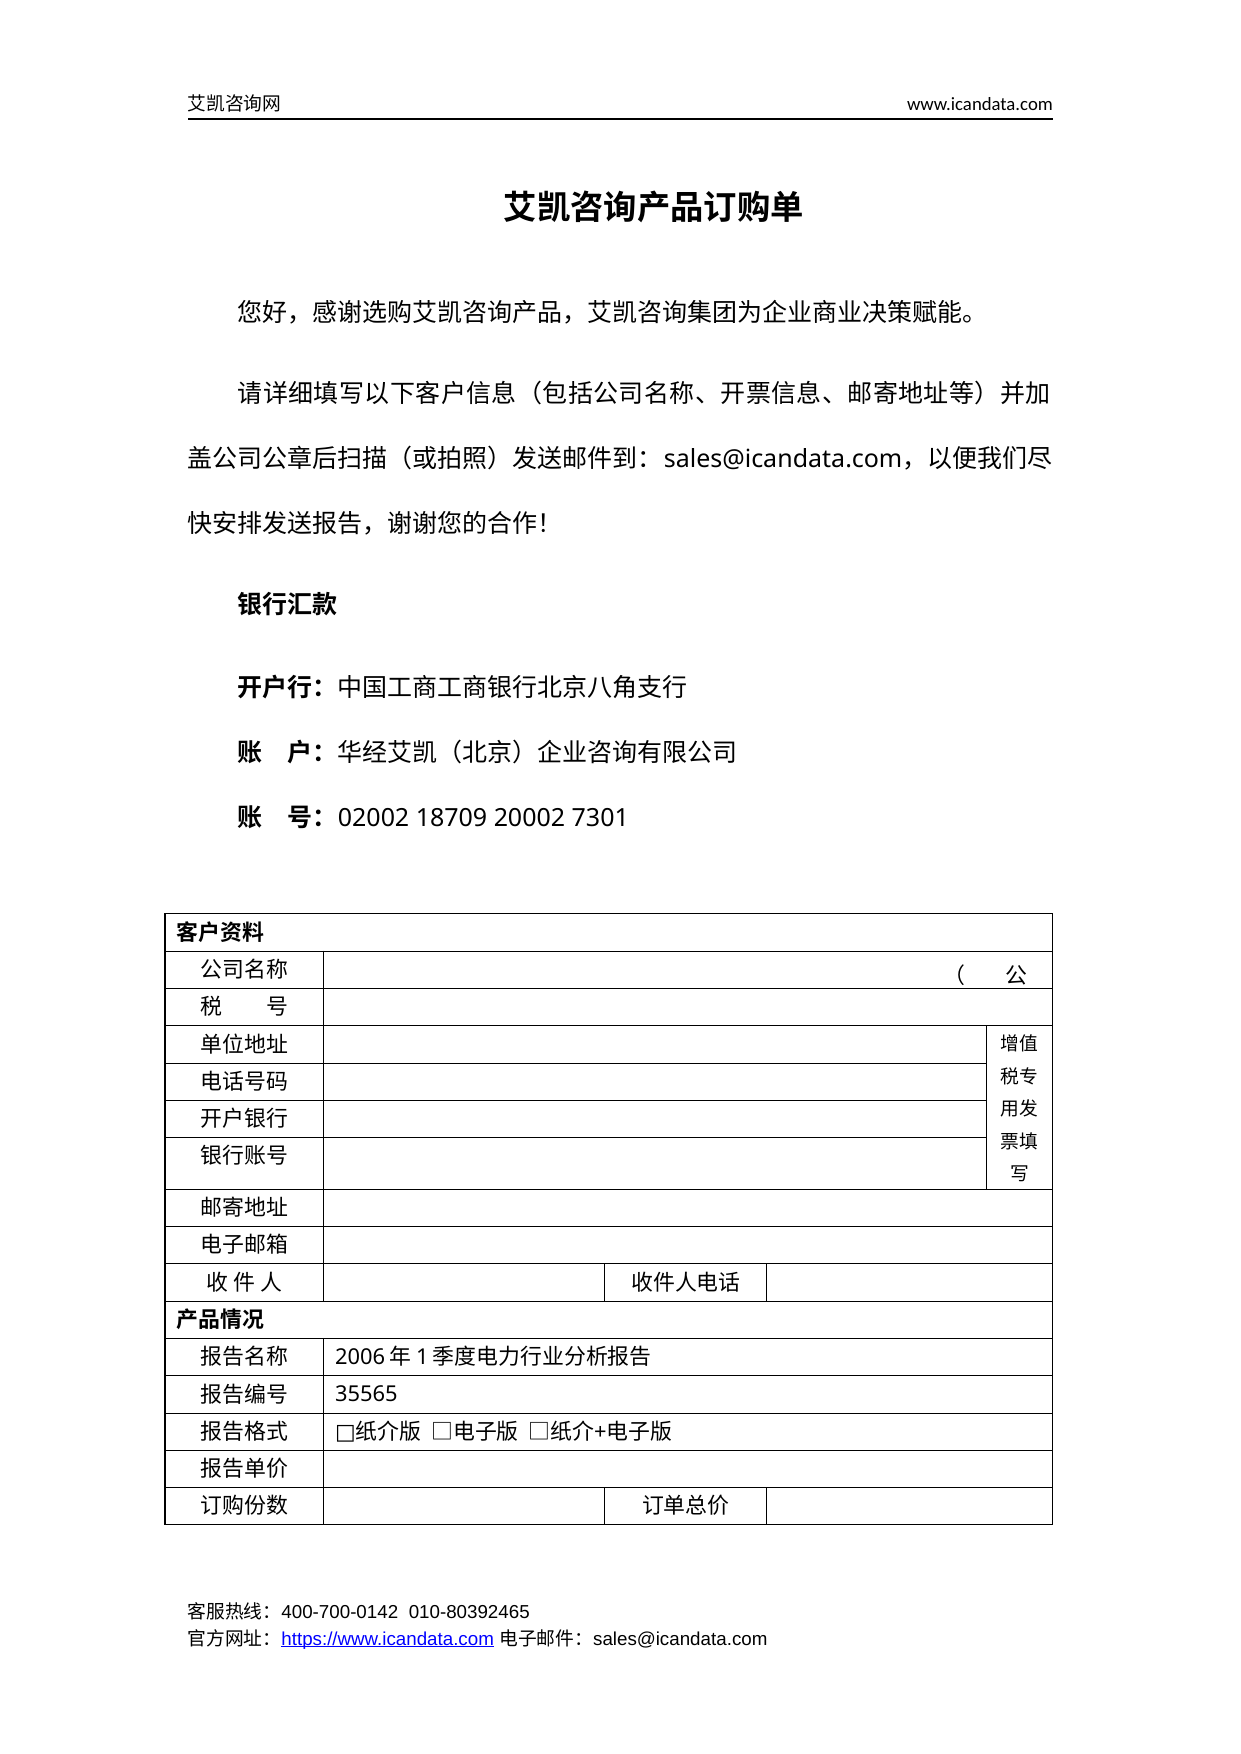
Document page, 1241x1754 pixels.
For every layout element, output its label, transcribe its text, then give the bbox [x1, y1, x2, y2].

table_cell [324, 1227, 1052, 1263]
text 账 号：02002 18709 20002 7301 [187, 783, 1053, 848]
table_cell [324, 1138, 986, 1189]
table_cell 订单总价 [605, 1488, 766, 1524]
table_cell [324, 1026, 986, 1062]
table_cell 报告单价 [166, 1451, 323, 1487]
table_cell [324, 1101, 986, 1137]
table_cell [324, 1190, 1052, 1226]
table_cell 电话号码 [166, 1064, 323, 1100]
table_cell 公司名称 [166, 952, 323, 988]
text 请详细填写以下客户信息（包括公司名称、开票信息、邮寄地址等）并加盖公司公章后扫描（或拍照）发送邮件到：sales@icandata.com，以便我们尽快安排发送报告，谢谢您的合作！ [187, 359, 1053, 554]
table_cell [324, 1064, 986, 1100]
table_cell 邮寄地址 [166, 1190, 323, 1226]
table_cell [767, 1488, 1052, 1524]
table_cell 收 件 人 [166, 1264, 323, 1301]
table_cell 银行账号 [166, 1138, 323, 1189]
table_cell [324, 989, 1052, 1025]
table_cell 报告名称 [166, 1339, 323, 1375]
text 银行汇款 [187, 570, 1053, 635]
table_cell 报告编号 [166, 1376, 323, 1412]
table_cell 35565 [324, 1376, 1052, 1412]
table_cell 收件人电话 [605, 1264, 766, 1301]
table_cell 开户银行 [166, 1101, 323, 1137]
table_cell □纸介版 □电子版 □纸介+电子版 [324, 1414, 1052, 1450]
table_cell 税 号 [166, 989, 323, 1025]
table_cell [324, 952, 1052, 988]
table_cell [767, 1264, 1052, 1301]
table_cell 产品情况 [166, 1302, 1052, 1338]
table_cell [324, 1488, 604, 1524]
table_cell [324, 1264, 604, 1301]
text 您好，感谢选购艾凯咨询产品，艾凯咨询集团为企业商业决策赋能。 [187, 278, 1053, 343]
text 艾凯咨询产品订购单 [187, 172, 1053, 237]
table_cell 报告格式 [166, 1414, 323, 1450]
table_header 客户资料 [166, 914, 1052, 951]
text 开户行：中国工商工商银行北京八角支行 [187, 653, 1053, 718]
table_cell 单位地址 [166, 1026, 323, 1062]
table_cell 电子邮箱 [166, 1227, 323, 1263]
table_cell 增值税专用发票填写 [987, 1026, 1052, 1189]
text 账 户：华经艾凯（北京）企业咨询有限公司 [187, 718, 1053, 783]
table_cell 2006年1季度电力行业分析报告 [324, 1339, 1052, 1375]
table_cell 订购份数 [166, 1488, 323, 1524]
table_cell [324, 1451, 1052, 1487]
